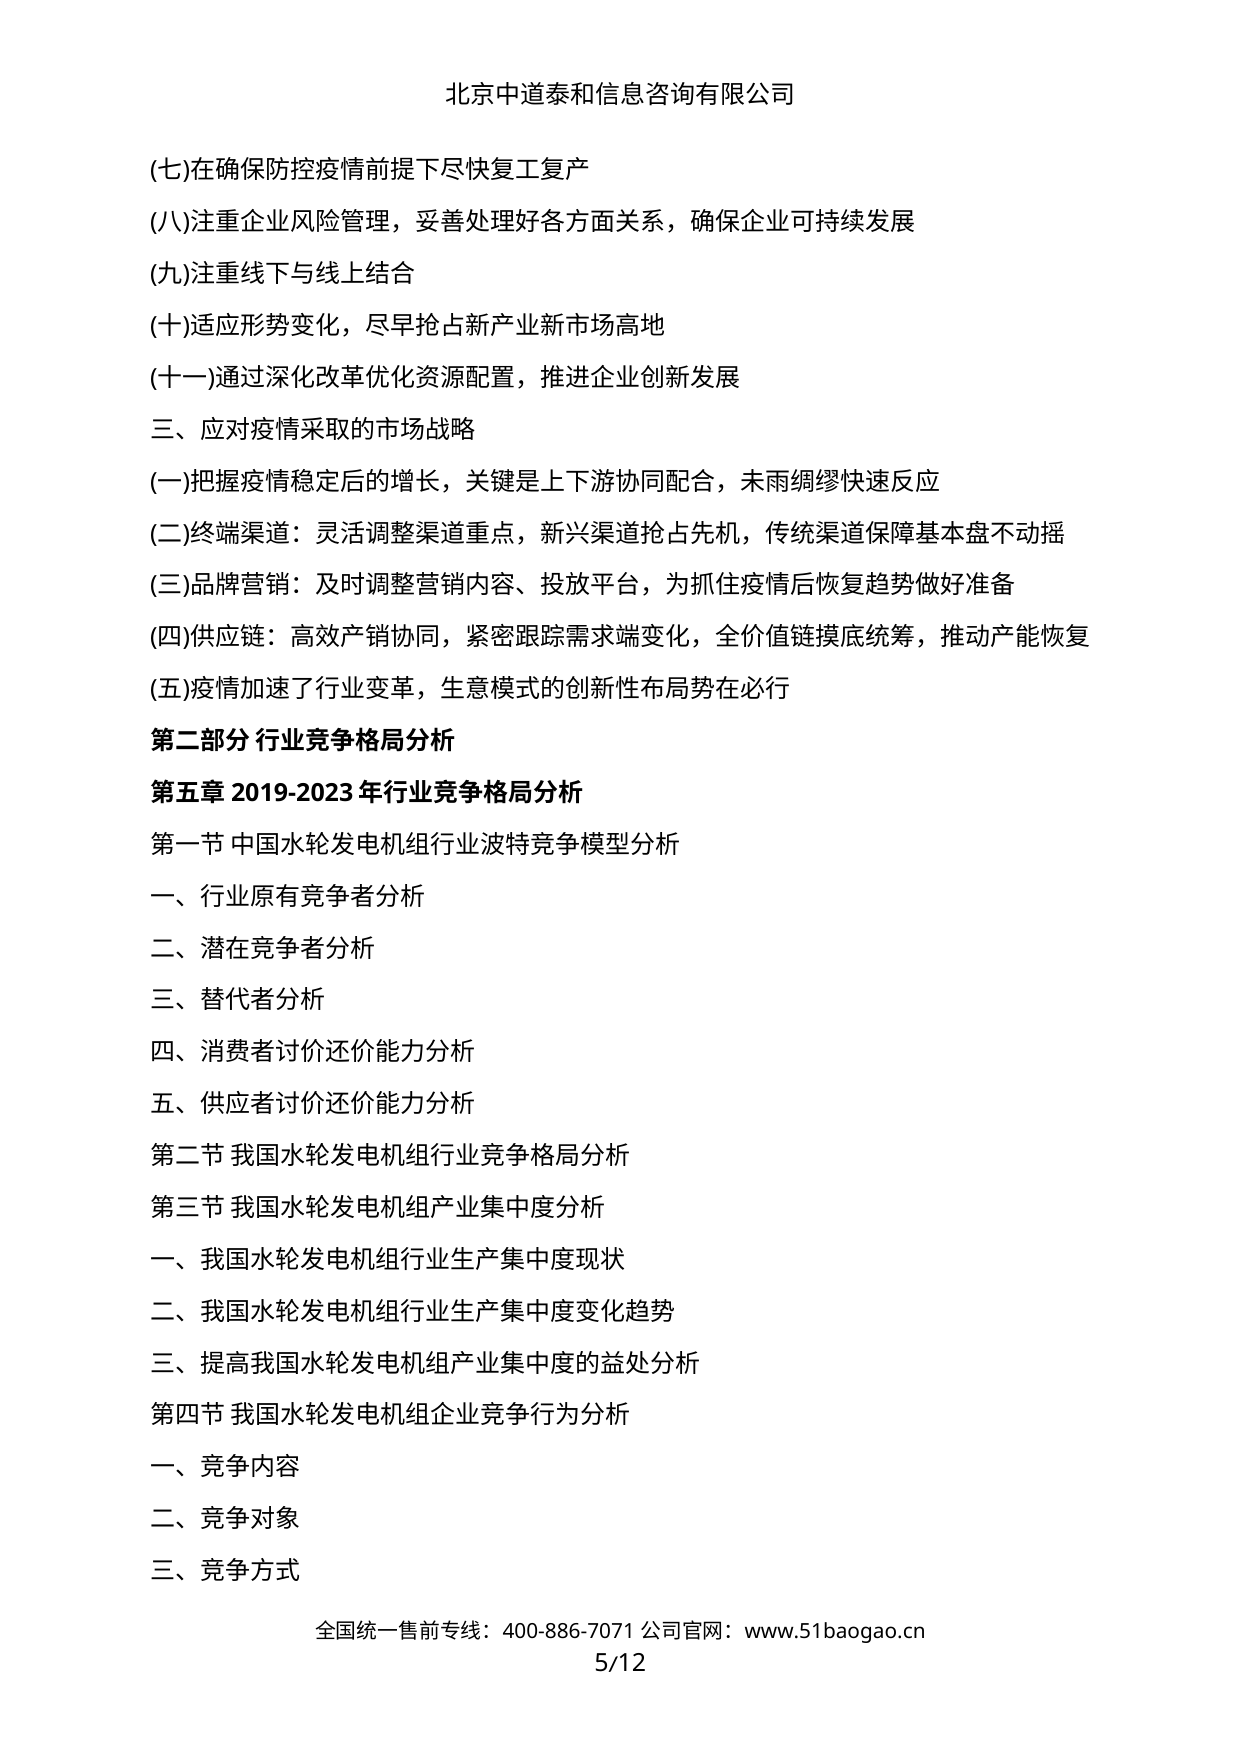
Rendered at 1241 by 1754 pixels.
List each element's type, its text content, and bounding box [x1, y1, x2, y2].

text (二)终端渠道：灵活调整渠道重点，新兴渠道抢占先机，传统渠道保障基本盘不动摇 [150, 513, 1090, 549]
text (一)把握疫情稳定后的增长，关键是上下游协同配合，未雨绸缪快速反应 [150, 461, 1090, 497]
text 二、潜在竞争者分析 [150, 928, 1090, 964]
text 三、提高我国水轮发电机组产业集中度的益处分析 [150, 1343, 1090, 1379]
text (八)注重企业风险管理，妥善处理好各方面关系，确保企业可持续发展 [150, 202, 1090, 238]
text 五、供应者讨价还价能力分析 [150, 1084, 1090, 1120]
text (十)适应形势变化，尽早抢占新产业新市场高地 [150, 306, 1090, 342]
text 第一节 中国水轮发电机组行业波特竞争模型分析 [150, 824, 1090, 861]
text 二、竞争对象 [150, 1499, 1090, 1535]
text 第五章 2019-2023年行业竞争格局分析 [150, 772, 1090, 809]
text 四、消费者讨价还价能力分析 [150, 1032, 1090, 1068]
text 三、竞争方式 [150, 1551, 1090, 1587]
text (五)疫情加速了行业变革，生意模式的创新性布局势在必行 [150, 669, 1090, 705]
text 第二部分 行业竞争格局分析 [150, 721, 1090, 757]
text (十一)通过深化改革优化资源配置，推进企业创新发展 [150, 357, 1090, 394]
text 第三节 我国水轮发电机组产业集中度分析 [150, 1187, 1090, 1224]
text (四)供应链：高效产销协同，紧密跟踪需求端变化，全价值链摸底统筹，推动产能恢复 [150, 617, 1090, 653]
text (三)品牌营销：及时调整营销内容、投放平台，为抓住疫情后恢复趋势做好准备 [150, 565, 1090, 601]
text 一、我国水轮发电机组行业生产集中度现状 [150, 1239, 1090, 1276]
text (七)在确保防控疫情前提下尽快复工复产 [150, 150, 1090, 186]
text 第二节 我国水轮发电机组行业竞争格局分析 [150, 1136, 1090, 1172]
text (九)注重线下与线上结合 [150, 254, 1090, 290]
text 一、竞争内容 [150, 1447, 1090, 1483]
text 三、应对疫情采取的市场战略 [150, 409, 1090, 446]
text 二、我国水轮发电机组行业生产集中度变化趋势 [150, 1291, 1090, 1327]
text 一、行业原有竞争者分析 [150, 876, 1090, 912]
text 三、替代者分析 [150, 980, 1090, 1016]
text 第四节 我国水轮发电机组企业竞争行为分析 [150, 1395, 1090, 1431]
